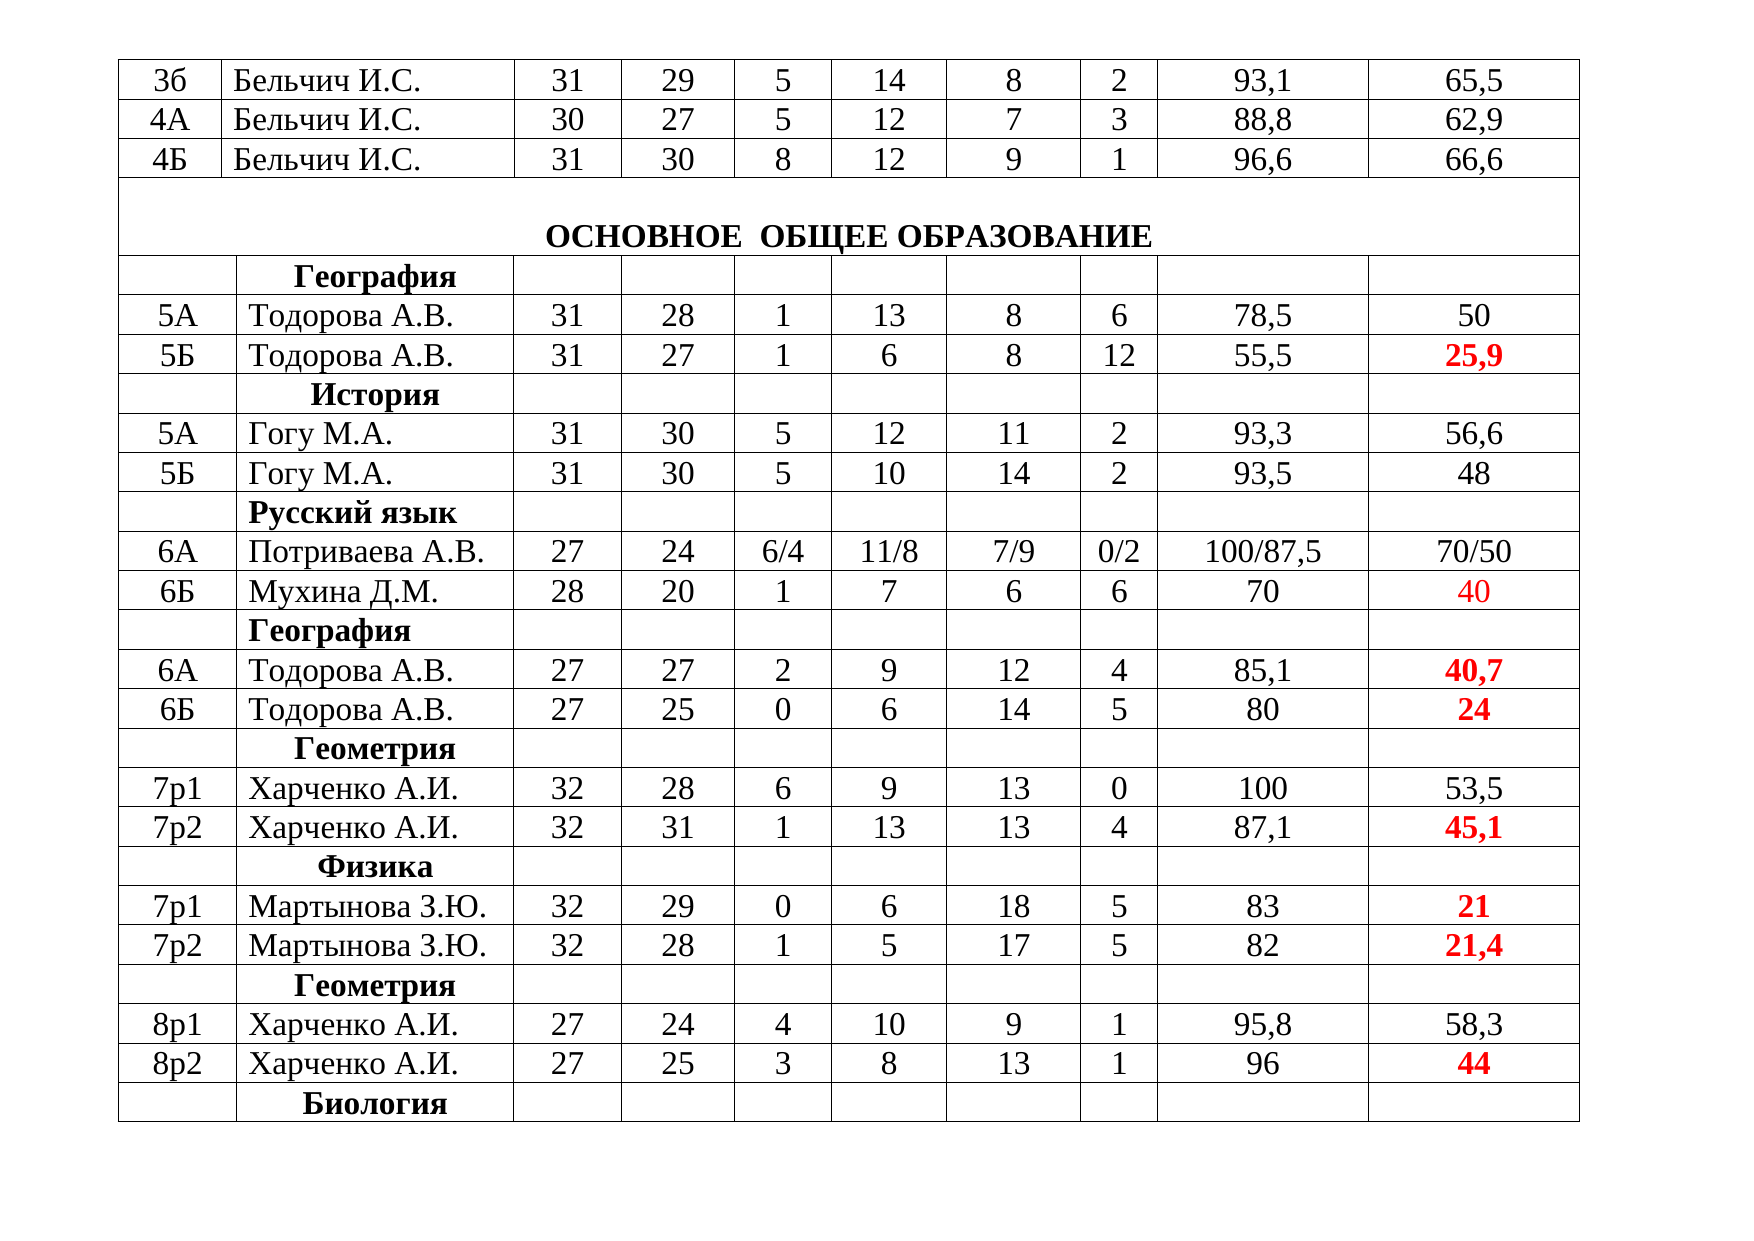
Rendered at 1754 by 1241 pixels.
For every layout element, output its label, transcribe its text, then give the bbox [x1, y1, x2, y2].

table_cell Мартынова З.Ю. [237, 886, 513, 924]
table_cell 31 [514, 295, 621, 334]
table_cell 21,4 [1369, 925, 1579, 964]
table_cell 50 [1369, 295, 1579, 334]
table_cell [832, 1083, 946, 1121]
table_cell 55,5 [1158, 335, 1368, 373]
table_cell Гогу М.А. [237, 453, 513, 491]
table_cell 28 [622, 925, 734, 964]
table_cell [119, 965, 236, 1003]
table_cell [1369, 256, 1579, 294]
table_cell 11 [947, 414, 1080, 452]
table_cell 28 [514, 571, 621, 609]
table_cell 5 [735, 414, 831, 452]
table_cell [735, 492, 831, 531]
table_cell [119, 729, 236, 767]
table_cell [1081, 610, 1157, 649]
table_cell 32 [514, 807, 621, 846]
table_cell 27 [622, 335, 734, 373]
table_cell [119, 1083, 236, 1121]
table_cell [947, 847, 1080, 885]
table_cell 24 [1369, 689, 1579, 727]
table_cell 24 [622, 1004, 734, 1042]
table_cell [735, 374, 831, 412]
table_cell 32 [514, 768, 621, 806]
table_cell 0 [1081, 768, 1157, 806]
table_cell [735, 1083, 831, 1121]
table_cell 6 [832, 689, 946, 727]
table_cell [832, 374, 946, 412]
table_cell [1369, 965, 1579, 1003]
table_cell 78,5 [1158, 295, 1368, 334]
table_cell 28 [622, 295, 734, 334]
table_cell [119, 492, 236, 531]
table_cell 6 [832, 335, 946, 373]
table_cell [947, 256, 1080, 294]
table_cell 2 [1081, 60, 1157, 98]
table_cell 6А [119, 650, 236, 688]
table_cell [622, 1083, 734, 1121]
table_cell 31 [515, 60, 621, 98]
table_cell 1 [735, 925, 831, 964]
table_cell Тодорова А.В. [237, 650, 513, 688]
table_cell Гогу М.А. [237, 414, 513, 452]
table_cell 25 [622, 1044, 734, 1082]
table_cell 27 [514, 532, 621, 570]
table_cell [1081, 729, 1157, 767]
table_cell 13 [832, 807, 946, 846]
table_cell [947, 610, 1080, 649]
table_cell 85,1 [1158, 650, 1368, 688]
table_cell 62,9 [1369, 100, 1579, 138]
table_cell 7р1 [119, 886, 236, 924]
table_cell 27 [622, 650, 734, 688]
table_cell 6 [735, 768, 831, 806]
table_cell 13 [832, 295, 946, 334]
table_cell [735, 965, 831, 1003]
table_cell 30 [622, 453, 734, 491]
table_cell 93,1 [1158, 60, 1368, 98]
table_cell Русский язык [237, 492, 513, 531]
table_cell 87,1 [1158, 807, 1368, 846]
table_cell 65,5 [1369, 60, 1579, 98]
table_cell 5 [1081, 886, 1157, 924]
table_cell 6Б [119, 571, 236, 609]
table_cell 1 [735, 295, 831, 334]
table_cell [622, 729, 734, 767]
table_cell 1 [735, 571, 831, 609]
table_cell [514, 374, 621, 412]
table_cell [622, 965, 734, 1003]
table_cell 7р2 [119, 807, 236, 846]
table_cell [1369, 610, 1579, 649]
table_cell [514, 492, 621, 531]
table_cell [119, 847, 236, 885]
table_cell [622, 610, 734, 649]
table_cell [1369, 374, 1579, 412]
table_cell 8 [947, 60, 1080, 98]
table_cell 30 [622, 414, 734, 452]
table_cell [947, 965, 1080, 1003]
table_cell 0 [735, 689, 831, 727]
table_cell 80 [1158, 689, 1368, 727]
table_cell 29 [622, 886, 734, 924]
table_cell [119, 610, 236, 649]
table_cell Мухина Д.М. [237, 571, 513, 609]
table_cell 31 [514, 453, 621, 491]
table_cell 29 [622, 60, 734, 98]
table_cell [832, 847, 946, 885]
table_cell [514, 847, 621, 885]
table_cell 100 [1158, 768, 1368, 806]
table_cell 31 [515, 139, 621, 177]
table_cell 27 [514, 689, 621, 727]
table_cell 2 [735, 650, 831, 688]
table_cell 4 [735, 1004, 831, 1042]
table_cell [1369, 729, 1579, 767]
table_cell 93,5 [1158, 453, 1368, 491]
table_cell 27 [514, 1004, 621, 1042]
table_cell 31 [622, 807, 734, 846]
table_cell [1158, 1083, 1368, 1121]
table_cell [947, 729, 1080, 767]
table_cell 12 [832, 414, 946, 452]
table_cell 6 [1081, 295, 1157, 334]
table_cell 1 [735, 807, 831, 846]
table_cell Харченко А.И. [237, 807, 513, 846]
table_cell 25 [622, 689, 734, 727]
table_cell 88,8 [1158, 100, 1368, 138]
table_cell Геометрия [237, 965, 513, 1003]
table_cell 96,6 [1158, 139, 1368, 177]
table_cell 9 [832, 768, 946, 806]
table_cell [622, 256, 734, 294]
table_cell 30 [515, 100, 621, 138]
table_cell 14 [947, 689, 1080, 727]
table_cell 5 [735, 100, 831, 138]
table_cell 32 [514, 886, 621, 924]
table_cell 4А [119, 100, 221, 138]
table_cell 8 [947, 335, 1080, 373]
table_cell Мартынова З.Ю. [237, 925, 513, 964]
table_cell Бельчич И.С. [222, 139, 514, 177]
table_cell 27 [622, 100, 734, 138]
table_cell 6/4 [735, 532, 831, 570]
table_cell [1081, 847, 1157, 885]
table_cell 53,5 [1369, 768, 1579, 806]
table_cell [119, 256, 236, 294]
table_cell 28 [622, 768, 734, 806]
table_cell [947, 492, 1080, 531]
table_cell 6 [1081, 571, 1157, 609]
table_cell 40,7 [1369, 650, 1579, 688]
table_cell [947, 1083, 1080, 1121]
table_cell [1369, 1083, 1579, 1121]
table_cell [1369, 847, 1579, 885]
table_cell 32 [514, 925, 621, 964]
table_cell 82 [1158, 925, 1368, 964]
table_cell 17 [947, 925, 1080, 964]
table_cell [1158, 256, 1368, 294]
table_cell 31 [514, 335, 621, 373]
table_cell 18 [947, 886, 1080, 924]
table_cell [1081, 256, 1157, 294]
table_cell Потриваева А.В. [237, 532, 513, 570]
table_cell География [237, 610, 513, 649]
table_cell [1081, 1083, 1157, 1121]
table_cell 40 [1369, 571, 1579, 609]
table_cell [622, 374, 734, 412]
table_cell Геометрия [237, 729, 513, 767]
table_cell Тодорова А.В. [237, 689, 513, 727]
table_cell [622, 492, 734, 531]
table_cell 96 [1158, 1044, 1368, 1082]
table_cell 9 [947, 1004, 1080, 1042]
table_cell 8р2 [119, 1044, 236, 1082]
table_cell 66,6 [1369, 139, 1579, 177]
table_cell 12 [947, 650, 1080, 688]
table_cell 25,9 [1369, 335, 1579, 373]
table_cell 70 [1158, 571, 1368, 609]
table_cell Тодорова А.В. [237, 295, 513, 334]
table_cell 48 [1369, 453, 1579, 491]
table_cell 1 [1081, 139, 1157, 177]
table_cell [832, 492, 946, 531]
table_cell 9 [832, 650, 946, 688]
table_cell Харченко А.И. [237, 1004, 513, 1042]
table_cell [832, 729, 946, 767]
table_cell 31 [514, 414, 621, 452]
table_cell 8 [832, 1044, 946, 1082]
table_cell 5Б [119, 335, 236, 373]
table_cell 0 [735, 886, 831, 924]
table_cell 7р1 [119, 768, 236, 806]
table_cell 0/2 [1081, 532, 1157, 570]
table_cell [514, 256, 621, 294]
table_cell 1 [1081, 1004, 1157, 1042]
table_cell [832, 256, 946, 294]
table_cell 1 [1081, 1044, 1157, 1082]
table_cell Бельчич И.С. [222, 60, 514, 98]
table_cell 95,8 [1158, 1004, 1368, 1042]
table_cell 6А [119, 532, 236, 570]
table_cell 12 [1081, 335, 1157, 373]
table_cell 5 [832, 925, 946, 964]
table_cell 12 [832, 100, 946, 138]
table_cell ОСНОВНОЕ ОБЩЕЕ ОБРАЗОВАНИЕ [119, 178, 1579, 255]
table_cell [735, 847, 831, 885]
table_cell Харченко А.И. [237, 768, 513, 806]
table_cell 13 [947, 1044, 1080, 1082]
table_cell 24 [622, 532, 734, 570]
table_cell 8 [947, 295, 1080, 334]
table_cell 12 [832, 139, 946, 177]
table_cell 10 [832, 453, 946, 491]
table_cell 4Б [119, 139, 221, 177]
table_cell [1081, 492, 1157, 531]
table_cell Биология [237, 1083, 513, 1121]
table_cell История [237, 374, 513, 412]
table_cell 58,3 [1369, 1004, 1579, 1042]
table_cell Харченко А.И. [237, 1044, 513, 1082]
table_cell [735, 256, 831, 294]
table_cell 5 [1081, 925, 1157, 964]
table_cell 2 [1081, 453, 1157, 491]
table_cell 10 [832, 1004, 946, 1042]
table_cell 1 [735, 335, 831, 373]
table_cell 93,3 [1158, 414, 1368, 452]
table_cell 5Б [119, 453, 236, 491]
table_cell 11/8 [832, 532, 946, 570]
table_cell 30 [622, 139, 734, 177]
table_cell 5А [119, 414, 236, 452]
table_cell 83 [1158, 886, 1368, 924]
table_cell 100/87,5 [1158, 532, 1368, 570]
table_cell 6 [832, 886, 946, 924]
table_cell 5А [119, 295, 236, 334]
table_cell [514, 1083, 621, 1121]
table_cell [947, 374, 1080, 412]
table_cell [514, 965, 621, 1003]
table_cell [1081, 965, 1157, 1003]
table_cell 45,1 [1369, 807, 1579, 846]
table_cell [735, 729, 831, 767]
table_cell 5 [735, 453, 831, 491]
table_cell 13 [947, 768, 1080, 806]
table_cell [832, 610, 946, 649]
table_cell 9 [947, 139, 1080, 177]
table_cell 14 [947, 453, 1080, 491]
table_cell 3б [119, 60, 221, 98]
table_cell 6 [947, 571, 1080, 609]
table_cell 8 [735, 139, 831, 177]
table_cell 70/50 [1369, 532, 1579, 570]
table_cell 21 [1369, 886, 1579, 924]
table_cell 3 [735, 1044, 831, 1082]
table_cell 13 [947, 807, 1080, 846]
table_cell 14 [832, 60, 946, 98]
table_cell 4 [1081, 807, 1157, 846]
table_cell [514, 610, 621, 649]
table_cell Физика [237, 847, 513, 885]
table_cell Бельчич И.С. [222, 100, 514, 138]
table_cell 20 [622, 571, 734, 609]
table_cell География [237, 256, 513, 294]
table_cell 7р2 [119, 925, 236, 964]
table_cell 4 [1081, 650, 1157, 688]
table_cell 5 [1081, 689, 1157, 727]
table_cell 7 [947, 100, 1080, 138]
table_cell [1158, 965, 1368, 1003]
table_cell [1369, 492, 1579, 531]
table_cell [832, 965, 946, 1003]
table_cell [1158, 492, 1368, 531]
table_cell [622, 847, 734, 885]
table_cell 44 [1369, 1044, 1579, 1082]
table_cell [514, 729, 621, 767]
table_cell 27 [514, 650, 621, 688]
table_cell 56,6 [1369, 414, 1579, 452]
table_cell 3 [1081, 100, 1157, 138]
table_cell 27 [514, 1044, 621, 1082]
table_cell 8р1 [119, 1004, 236, 1042]
table_cell 6Б [119, 689, 236, 727]
table_cell [1158, 610, 1368, 649]
table_cell [119, 374, 236, 412]
table_cell [1081, 374, 1157, 412]
table_cell 7 [832, 571, 946, 609]
table_cell Тодорова А.В. [237, 335, 513, 373]
table_cell [1158, 729, 1368, 767]
table_cell 5 [735, 60, 831, 98]
table_cell 2 [1081, 414, 1157, 452]
table_cell [735, 610, 831, 649]
table_cell [1158, 847, 1368, 885]
table_cell [1158, 374, 1368, 412]
table_cell 7/9 [947, 532, 1080, 570]
